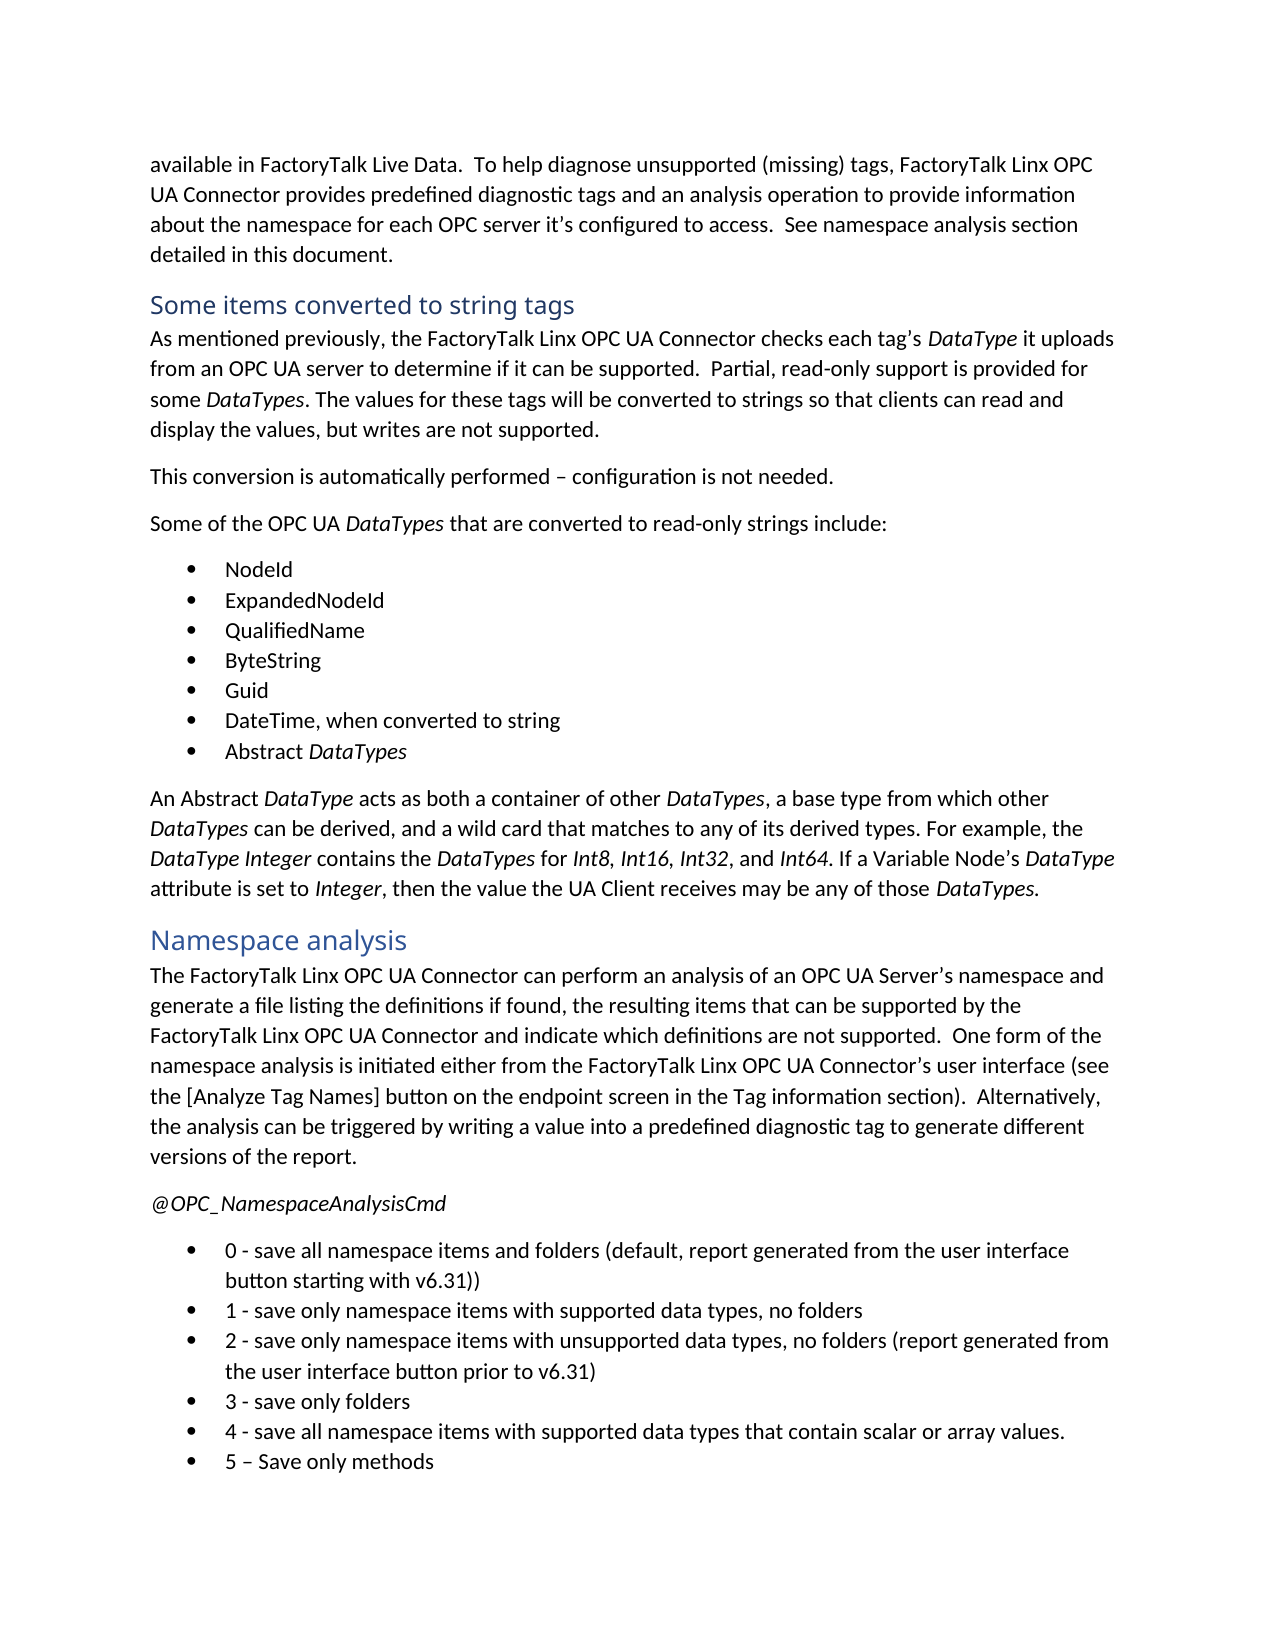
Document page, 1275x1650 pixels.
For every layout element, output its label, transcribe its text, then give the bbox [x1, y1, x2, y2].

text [150, 150, 1125, 269]
text This conversion is automatically performed – configuration is not needed. [150, 462, 1125, 490]
list 5 – Save only methods [187, 1447, 1125, 1475]
list 3 - save only folders [187, 1387, 1125, 1415]
list 2 - save only namespace items with unsupported data types, no folders (report generated from the user interface button prior to v6.31) [187, 1327, 1125, 1385]
subtitle Some items converted to string tags [150, 287, 1125, 322]
list Abstract DataTypes [187, 737, 1125, 765]
subtitle Namespace analysis [150, 921, 1125, 958]
list DateTime, when converted to string [187, 707, 1125, 734]
list ExpandedNodeId [187, 586, 1125, 614]
list QualifiedName [187, 616, 1125, 644]
list 4 - save all namespace items with supported data types that contain scalar or array values. [187, 1417, 1125, 1445]
text @OPC_NamespaceAnalysisCmd [150, 1189, 1125, 1217]
text As mentioned previously, the FactoryTalk Linx OPC UA Connector checks each tag’s DataType it uploads from an OPC UA server to determine if it can be supported. Partial, read-only support is provided for some DataTypes. The values for these tags will be converted to strings so that clients can read and display the values, but writes are not supported. [150, 324, 1125, 443]
text An Abstract DataType acts as both a container of other DataTypes, a base type from which other DataTypes can be derived, and a wild card that matches to any of its derived types. For example, the DataType Integer contains the DataTypes for Int8, Int16, Int32, and Int64. If a Variable Node’s DataType attribute is set to Integer, then the value the UA Client receives may be any of those DataTypes. [150, 784, 1125, 902]
list 1 - save only namespace items with supported data types, no folders [187, 1296, 1125, 1324]
list NodeId [187, 556, 1125, 583]
list 0 - save all namespace items and folders (default, report generated from the user interface button starting with v6.31)) [187, 1236, 1125, 1294]
list Guid [187, 676, 1125, 704]
text The FactoryTalk Linx OPC UA Connector can perform an analysis of an OPC UA Server’s namespace and generate a file listing the definitions if found, the resulting items that can be supported by the FactoryTalk Linx OPC UA Connector and indicate which definitions are not supported. One form of the namespace analysis is initiated either from the FactoryTalk Linx OPC UA Connector’s user interface (see the [Analyze Tag Names] button on the endpoint screen in the Tag information section). Alternatively, the analysis can be triggered by writing a value into a predefined diagnostic tag to generate different versions of the report. [150, 961, 1125, 1170]
list ByteString [187, 646, 1125, 674]
text Some of the OPC UA DataTypes that are converted to read-only strings include: [150, 509, 1125, 537]
